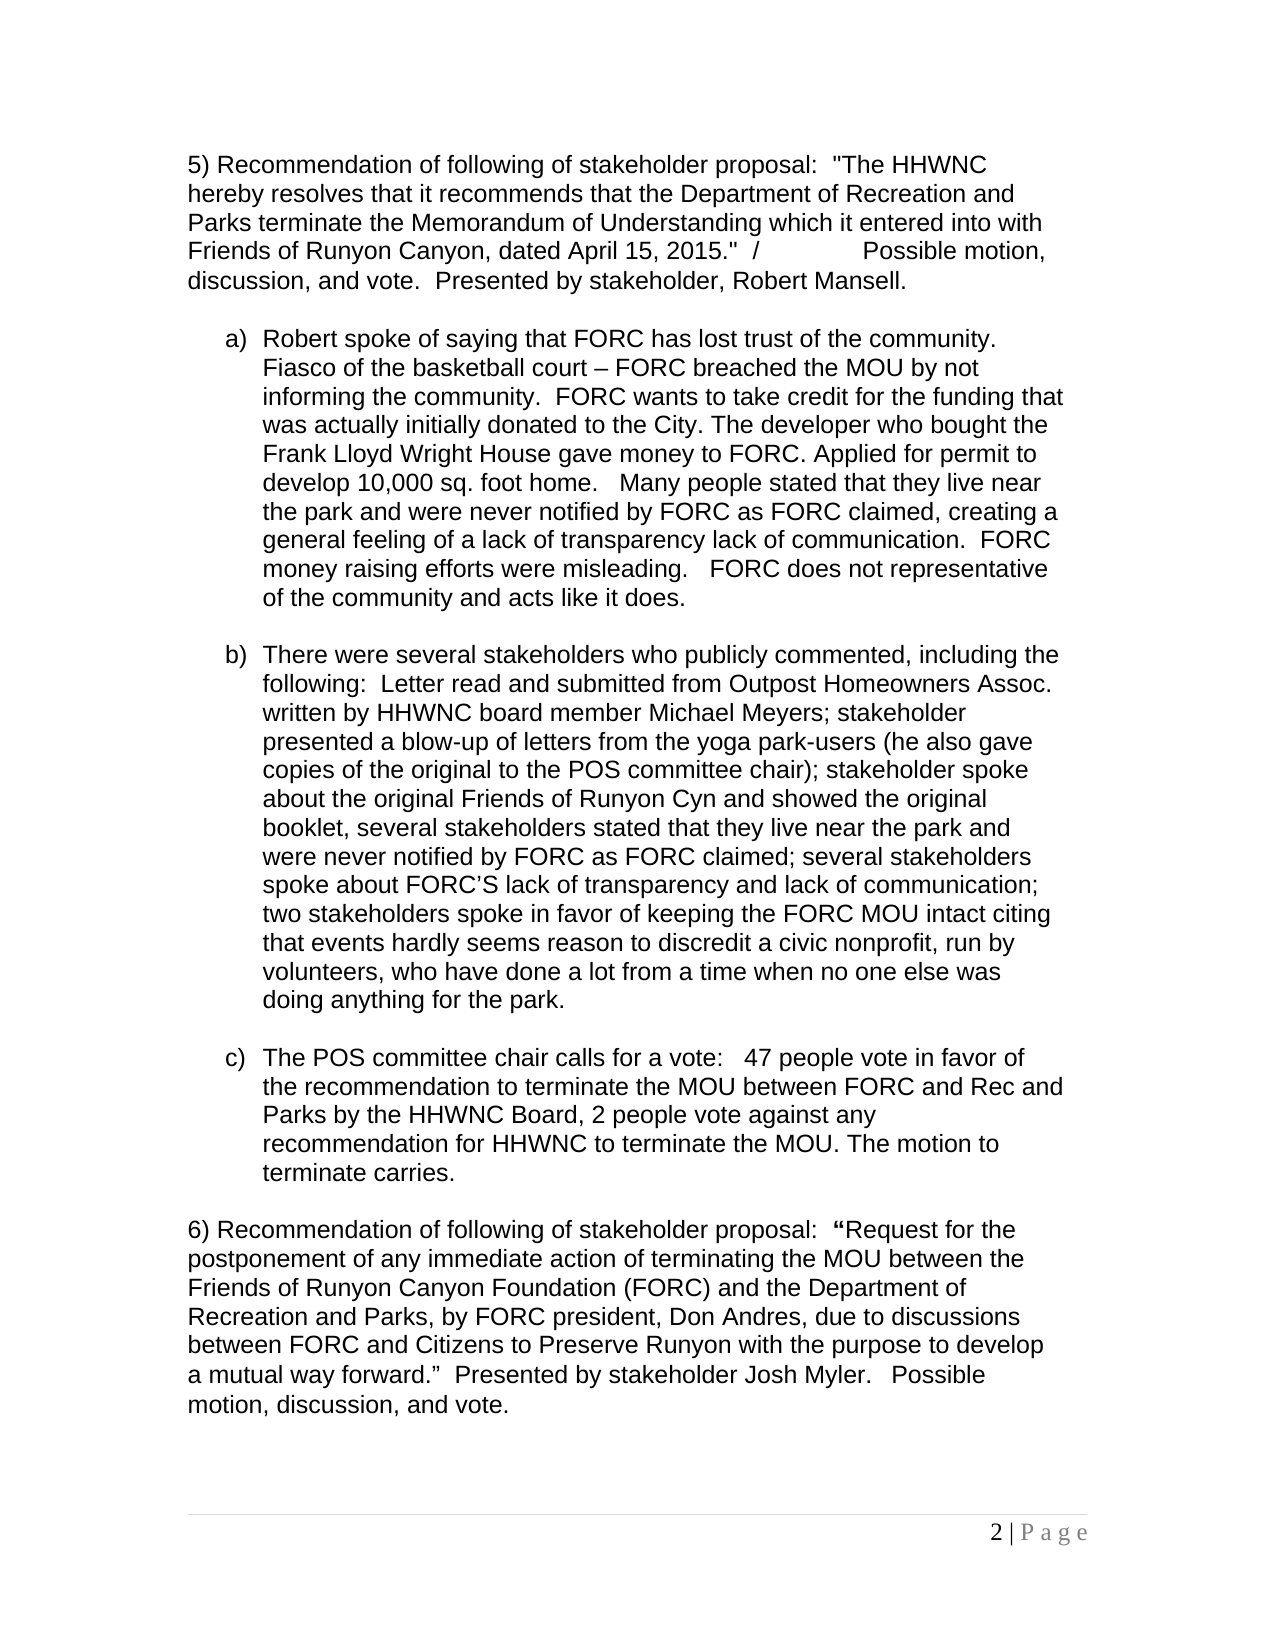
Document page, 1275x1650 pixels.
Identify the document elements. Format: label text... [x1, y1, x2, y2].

text 6) Recommendation of following of stakeholder proposal: “Request for the postponement of any immediate action of terminating the MOU between the Friends of Runyon Canyon Foundation (FORC) and the Department of Recreation and Parks, by FORC president, Don Andres, due to discussions between FORC and Citizens to Preserve Runyon with the purpose to develop a mutual way forward.” Presented by stakeholder Josh Myler. Possible motion, discussion, and vote. [187, 1216, 1065, 1418]
list There were several stakeholders who publicly commented, including the following: Letter read and submitted from Outpost Homeowners Assoc. written by HHWNC board member Michael Meyers; stakeholder presented a blow-up of letters from the yoga park-users (he also gave copies of the original to the POS committee chair); stakeholder spoke about the original Friends of Runyon Cyn and showed the original booklet, several stakeholders stated that they live near the park and were never notified by FORC as FORC claimed; several stakeholders spoke about FORC’S lack of transparency and lack of communication; two stakeholders spoke in favor of keeping the FORC MOU intact citing that events hardly seems reason to discredit a civic nonprofit, run by volunteers, who have done a lot from a time when no one else was doing anything for the park. [225, 641, 1065, 1014]
list Robert spoke of saying that FORC has lost trust of the community. Fiasco of the basketball court – FORC breached the MOU by not informing the community. FORC wants to take credit for the funding that was actually initially donated to the City. The developer who bought the Frank Lloyd Wright House gave money to FORC. Applied for permit to develop 10,000 sq. foot home. Many people stated that they live near the park and were never notified by FORC as FORC claimed, creating a general feeling of a lack of transparency lack of communication. FORC money raising efforts were misleading. FORC does not representative of the community and acts like it does. [225, 324, 1065, 612]
text 5) Recommendation of following of stakeholder proposal: "The HHWNC hereby resolves that it recommends that the Department of Recreation and Parks terminate the Memorandum of Understanding which it entered into with Friends of Runyon Canyon, dated April 15, 2015." / Possible motion, discussion, and vote. Presented by stakeholder, Robert Mansell. [187, 150, 1065, 296]
list The POS committee chair calls for a vote: 47 people vote in favor of the recommendation to terminate the MOU between FORC and Rec and Parks by the HHWNC Board, 2 people vote against any recommendation for HHWNC to terminate the MOU. The motion to terminate carries. [225, 1043, 1065, 1187]
